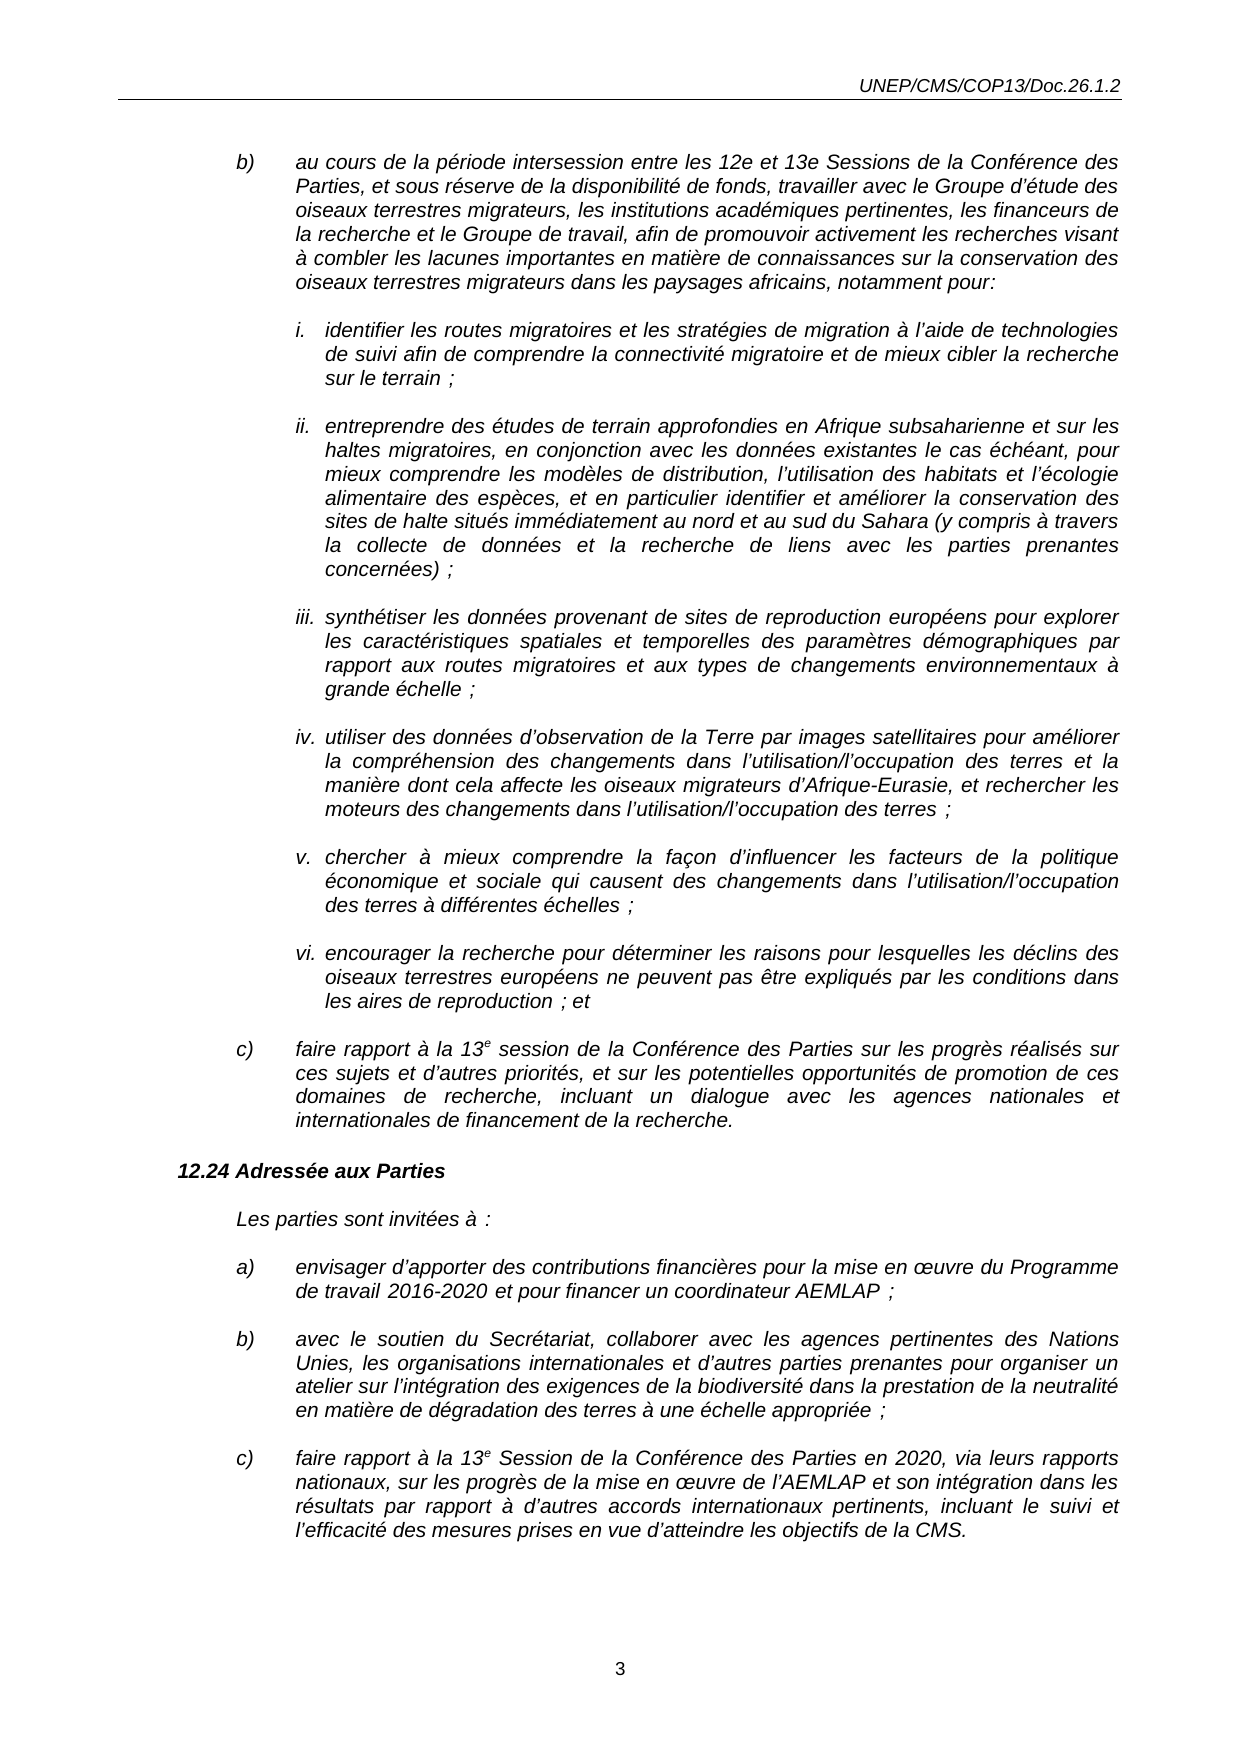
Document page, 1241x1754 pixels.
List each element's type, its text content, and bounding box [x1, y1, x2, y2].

list c) faire rapport à la 13e Session de la Conférence des Parties en 2020, via leurs rapports nationaux, sur les progrès de la mise en œuvre de l’AEMLAP et son intégration dans les résultats par rapport à d’autres accords internationaux pertinents, incluant le suivi et l’efficacité des mesures prises en vue d’atteindre les objectifs de la CMS. [236, 1446, 1122, 1542]
list c) faire rapport à la 13e session de la Conférence des Parties sur les progrès réalisés sur ces sujets et d’autres priorités, et sur les potentielles opportunités de promotion de ces domaines de recherche, incluant un dialogue avec les agences nationales et internationales de financement de la recherche. [236, 1036, 1122, 1132]
list 12.24 Adressée aux Parties [177, 1159, 1122, 1183]
list Les parties sont invitées à : [236, 1207, 1122, 1231]
list iii. synthétiser les données provenant de sites de reproduction européens pour explorer les caractéristiques spatiales et temporelles des paramètres démographiques par rapport aux routes migratoires et aux types de changements environnementaux à grande échelle ; [295, 605, 1122, 701]
list b) avec le soutien du Secrétariat, collaborer avec les agences pertinentes des Nations Unies, les organisations internationales et d’autres parties prenantes pour organiser un atelier sur l’intégration des exigences de la biodiversité dans la prestation de la neutralité en matière de dégradation des terres à une échelle appropriée ; [236, 1326, 1122, 1422]
list vi. encourager la recherche pour déterminer les raisons pour lesquelles les déclins des oiseaux terrestres européens ne peuvent pas être expliqués par les conditions dans les aires de reproduction ; et [295, 941, 1122, 1012]
list v. chercher à mieux comprendre la façon d’influencer les facteurs de la politique économique et sociale qui causent des changements dans l’utilisation/l’occupation des terres à différentes échelles ; [295, 845, 1122, 917]
list i. identifier les routes migratoires et les stratégies de migration à l’aide de technologies de suivi afin de comprendre la connectivité migratoire et de mieux cibler la recherche sur le terrain ; [295, 318, 1122, 389]
list a) envisager d’apporter des contributions financières pour la mise en œuvre du Programme de travail 2016-2020 et pour financer un coordinateur AEMLAP ; [236, 1254, 1122, 1302]
list ii. entreprendre des études de terrain approfondies en Afrique subsaharienne et sur les haltes migratoires, en conjonction avec les données existantes le cas échéant, pour mieux comprendre les modèles de distribution, l’utilisation des habitats et l’écologie alimentaire des espèces, et en particulier identifier et améliorer la conservation des sites de halte situés immédiatement au nord et au sud du Sahara (y compris à travers la collecte de données et la recherche de liens avec les parties prenantes concernées) ; [295, 413, 1122, 581]
list iv. utiliser des données d’observation de la Terre par images satellitaires pour améliorer la compréhension des changements dans l’utilisation/l’occupation des terres et la manière dont cela affecte les oiseaux migrateurs d’Afrique-Eurasie, et rechercher les moteurs des changements dans l’utilisation/l’occupation des terres ; [295, 725, 1122, 821]
list b) au cours de la période intersession entre les 12e et 13e Sessions de la Conférence des Parties, et sous réserve de la disponibilité de fonds, travailler avec le Groupe d’étude des oiseaux terrestres migrateurs, les institutions académiques pertinentes, les financeurs de la recherche et le Groupe de travail, afin de promouvoir activement les recherches visant à combler les lacunes importantes en matière de connaissances sur la conservation des oiseaux terrestres migrateurs dans les paysages africains, notamment pour: [236, 150, 1122, 294]
